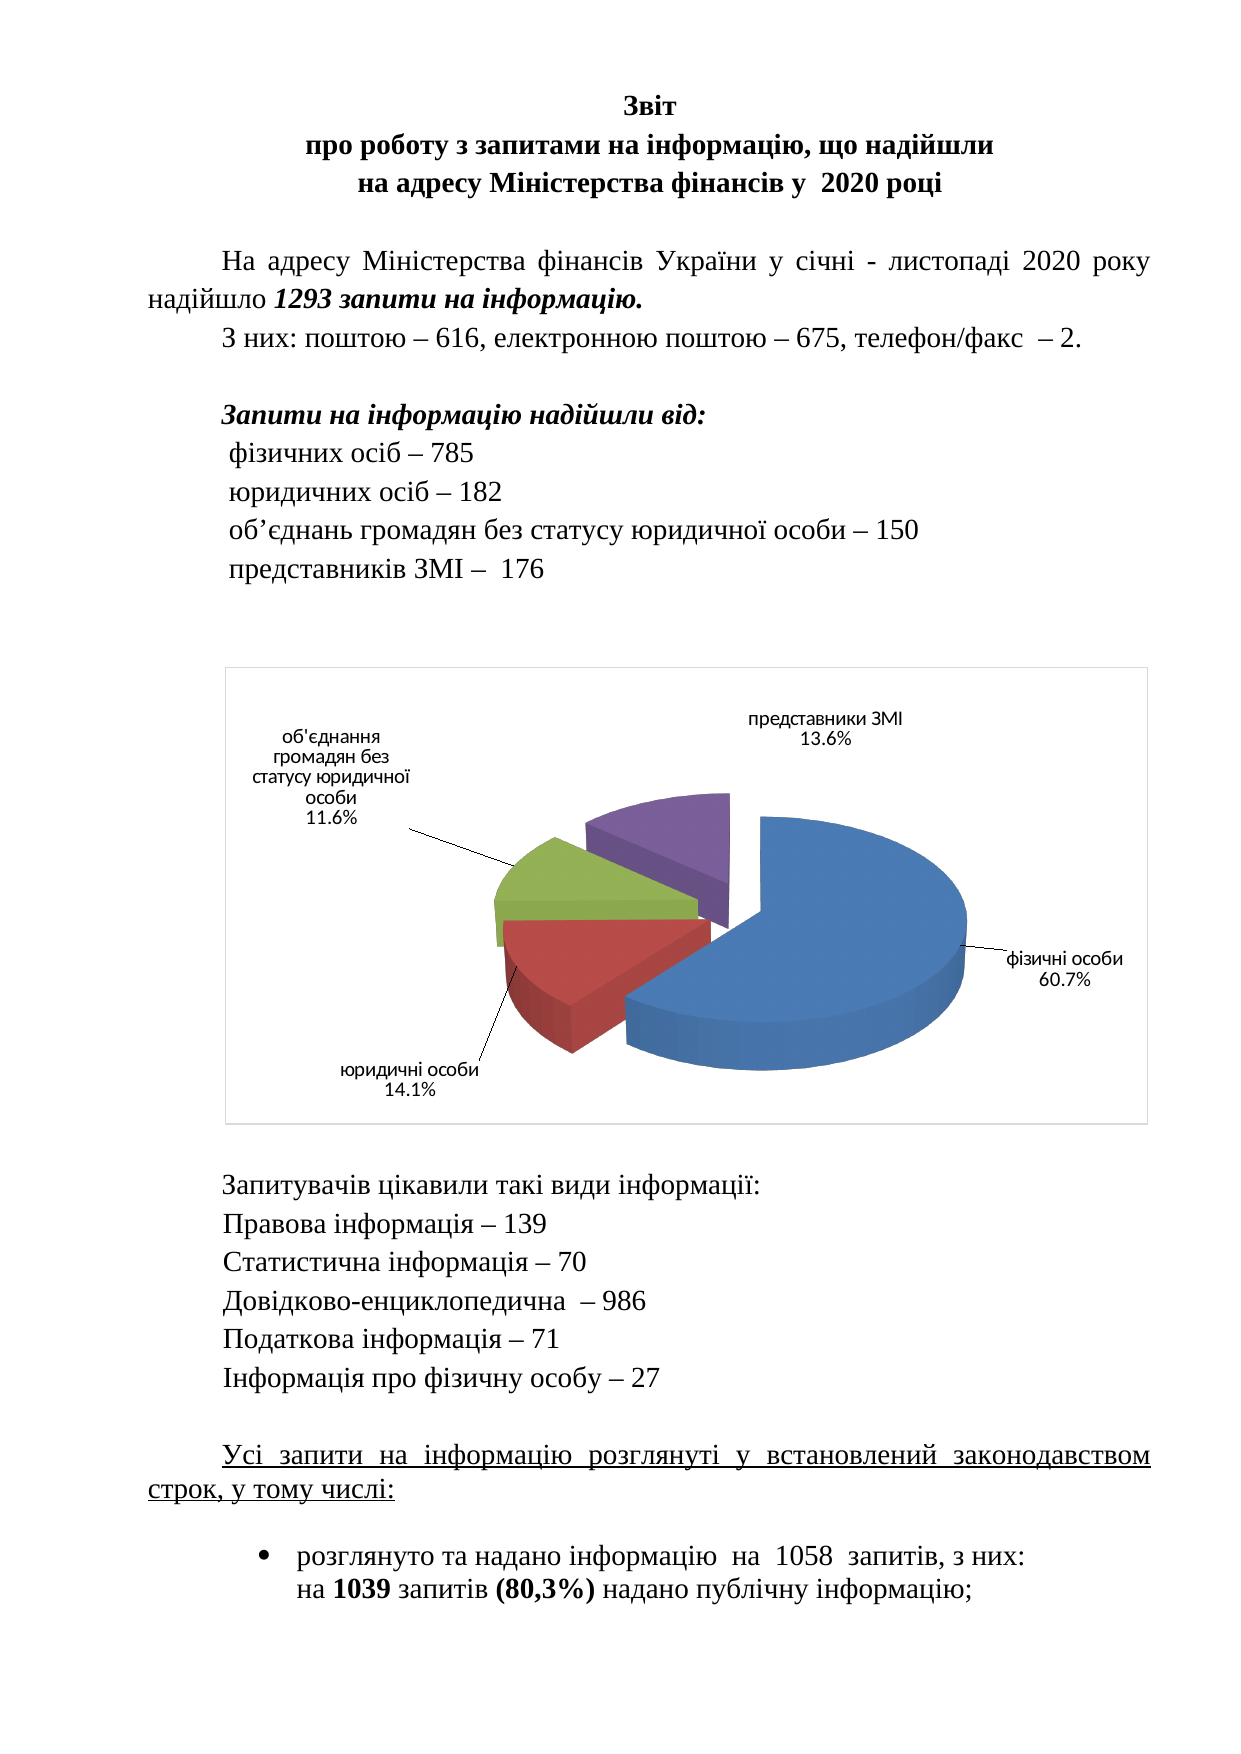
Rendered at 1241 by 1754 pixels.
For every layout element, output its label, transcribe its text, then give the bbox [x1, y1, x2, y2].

text представників ЗМІ – 176 [148, 551, 1152, 584]
text про роботу з запитами на інформацію, що надійшли [148, 127, 1152, 161]
text на адресу Міністерства фінансів у 2020 році [148, 166, 1152, 199]
text юридичних осіб – 182 [148, 474, 1152, 507]
list розглянуто та надано інформацію на 1058 запитів, з них: [259, 1538, 1152, 1571]
text З них: поштою – 616, електронною поштою – 675, телефон/факс – 2. [148, 320, 1152, 353]
list Довідково-енциклопедична – 986 [223, 1283, 1152, 1317]
text Запитувачів цікавили такі види інформації: [148, 1167, 1152, 1201]
list Інформація про фізичну особу – 27 [223, 1360, 1152, 1394]
text фізичних осіб – 785 [148, 435, 1152, 469]
list Правова інформація – 139 [223, 1206, 1152, 1239]
text об’єднань громадян без статусу юридичної особи – 150 [148, 512, 1152, 546]
list на 1039 запитів (80,3%) надано публічну інформацію; [296, 1571, 1152, 1605]
text Звіт [148, 88, 1152, 122]
list Податкова інформація – 71 [223, 1322, 1152, 1355]
text На адресу Міністерства фінансів України у січні - листопаді 2020 року надійшло 1293 запити на інформацію. [148, 243, 1152, 315]
list Статистична інформація – 70 [223, 1244, 1152, 1278]
list Усі запити на інформацію розглянуті у встановлений законодавством строк, у тому числі: [148, 1437, 1152, 1504]
text Запити на інформацію надійшли від: [148, 397, 1152, 430]
